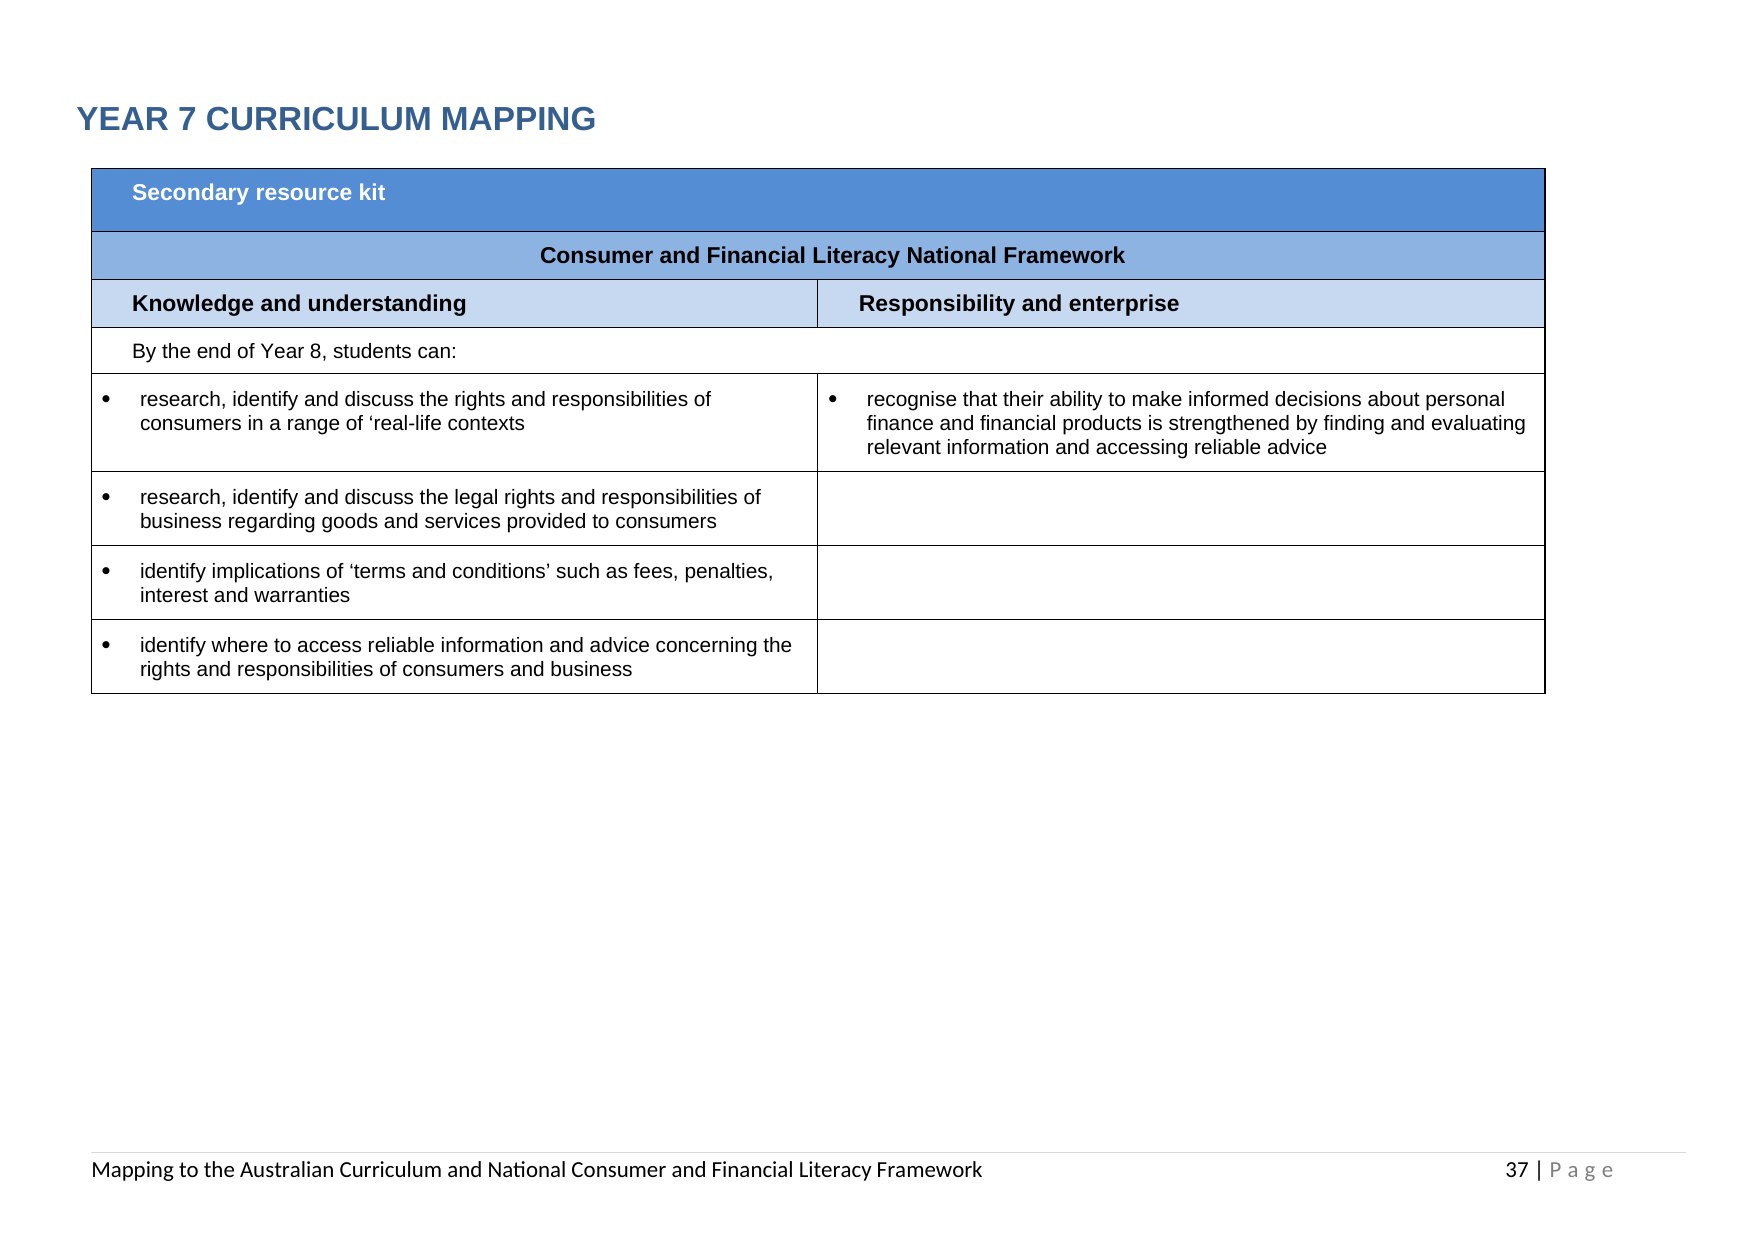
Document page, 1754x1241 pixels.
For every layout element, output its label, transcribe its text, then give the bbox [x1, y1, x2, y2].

table_cell [818, 546, 1544, 619]
table_cell Knowledge and understanding [92, 280, 817, 327]
table_cell research, identify and discuss the legal rights and responsibilities of business regarding goods and services provided to consumers [92, 472, 817, 545]
table_cell Consumer and Financial Literacy National Framework [92, 232, 1544, 279]
table_cell By the end of Year 8, students can: [92, 328, 1544, 373]
table_cell research, identify and discuss the rights and responsibilities of consumers in a range of ‘real-life contexts [92, 374, 817, 471]
table_cell Responsibility and enterprise [818, 280, 1544, 327]
table_cell [818, 620, 1544, 693]
table_cell identify implications of ‘terms and conditions’ such as fees, penalties, interest and warranties [92, 546, 817, 619]
table_cell identify where to access reliable information and advice concerning the rights and responsibilities of consumers and business [92, 620, 817, 693]
table_cell [818, 472, 1544, 545]
table_header Secondary resource kit [92, 169, 1544, 231]
table_cell recognise that their ability to make informed decisions about personal finance and financial products is strengthened by finding and evaluating relevant information and accessing reliable advice [818, 374, 1544, 471]
